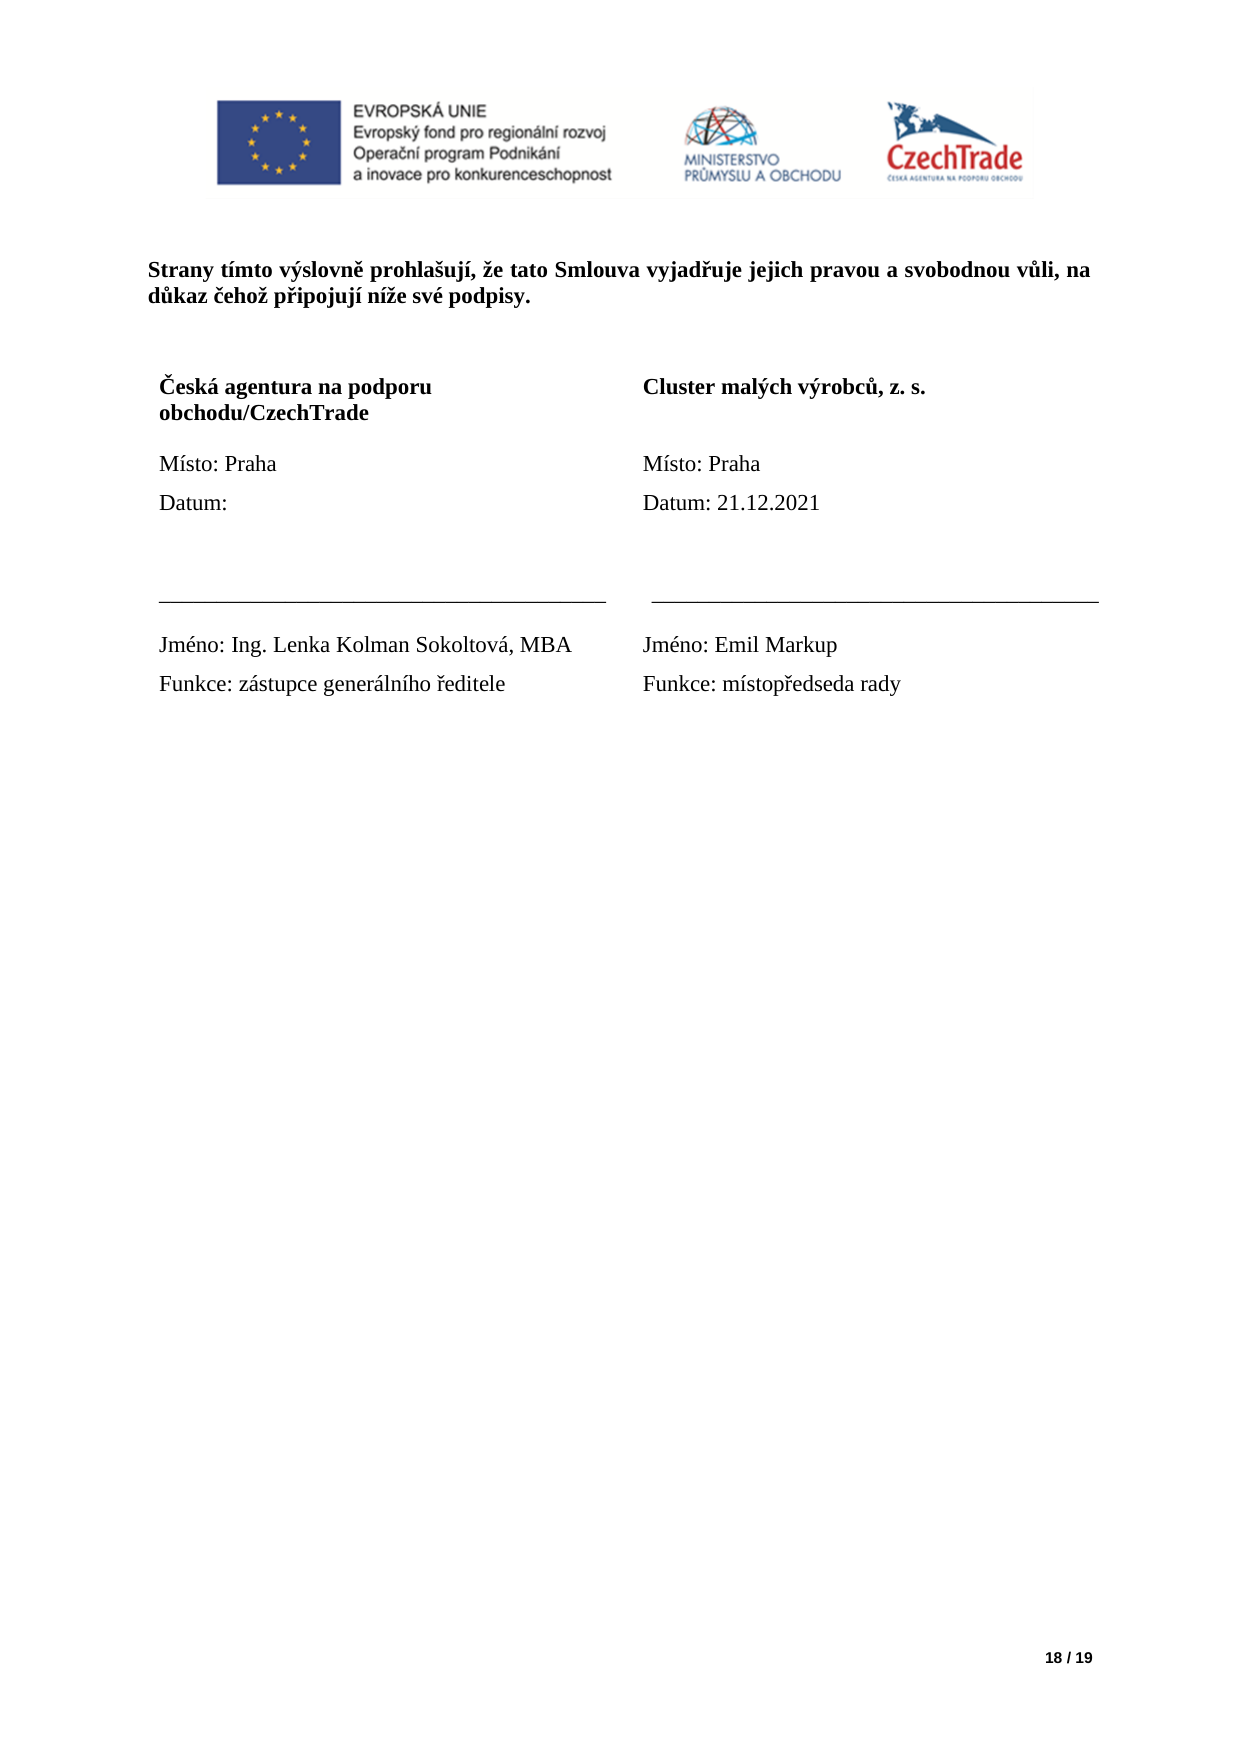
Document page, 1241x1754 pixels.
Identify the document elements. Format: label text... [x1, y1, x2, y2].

table_cell _______________________________________ [631, 528, 1119, 618]
table_cell Místo: Praha Datum: [148, 438, 631, 528]
text Strany tímto výslovně prohlašují, že tato Smlouva vyjadřuje jejich pravou a svobodnou vůli, na důkaz čehož připojují níže své podpisy. [148, 256, 1092, 309]
table_cell Jméno: Emil Markup Funkce: místopředseda rady [631, 618, 1119, 708]
table_header Česká agentura na podporu obchodu/CzechTrade [148, 360, 631, 438]
table_cell Místo: Praha Datum: 21.12.2021 [631, 438, 1119, 528]
table_header Cluster malých výrobců, z. s. [631, 360, 1119, 438]
picture [205, 87, 1035, 200]
table_cell Jméno: Ing. Lenka Kolman Sokoltová, MBA Funkce: zástupce generálního ředitele [148, 618, 631, 708]
table_cell _______________________________________ [148, 528, 631, 618]
